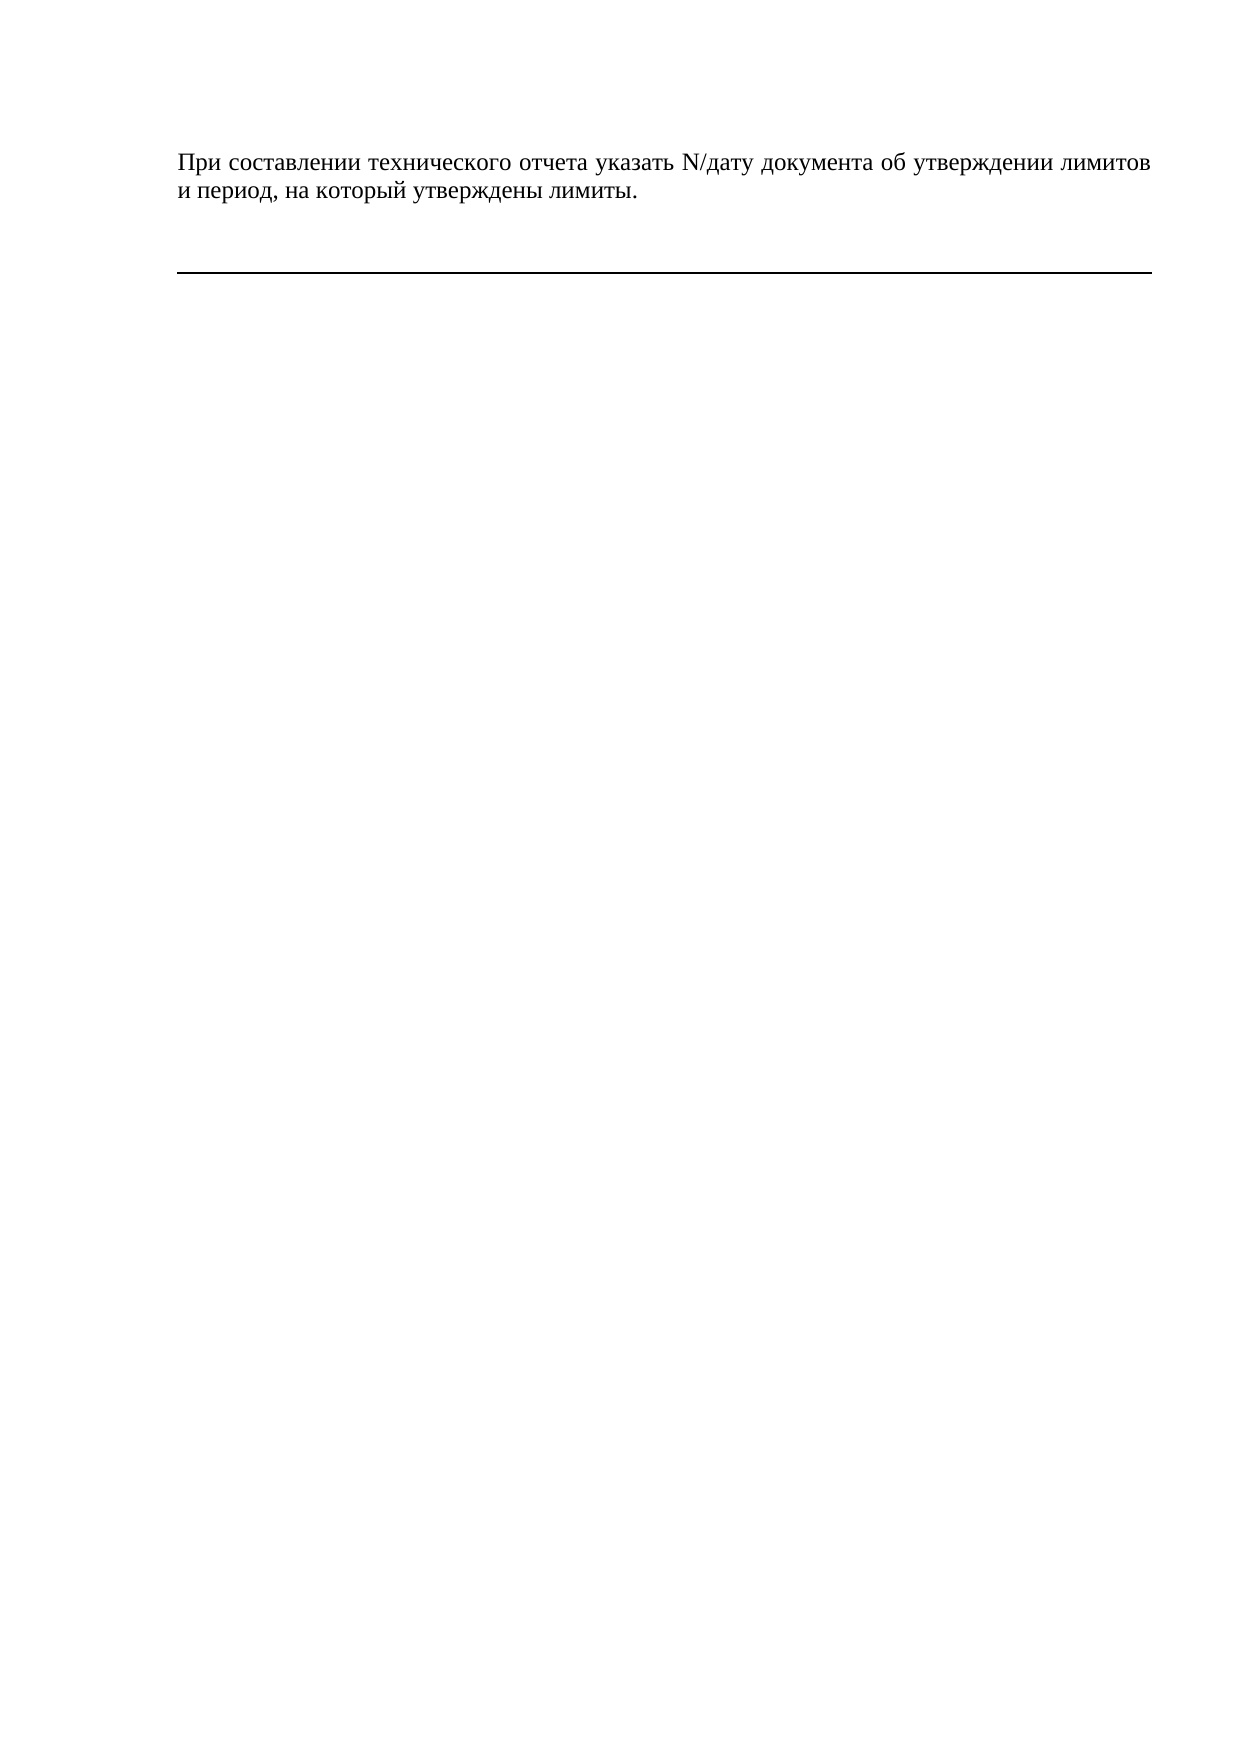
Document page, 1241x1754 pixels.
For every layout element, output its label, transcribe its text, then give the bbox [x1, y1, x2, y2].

text При составлении технического отчета указать N/дату документа об утверждении лимитов и период, на который утверждены лимиты. [177, 147, 1152, 204]
